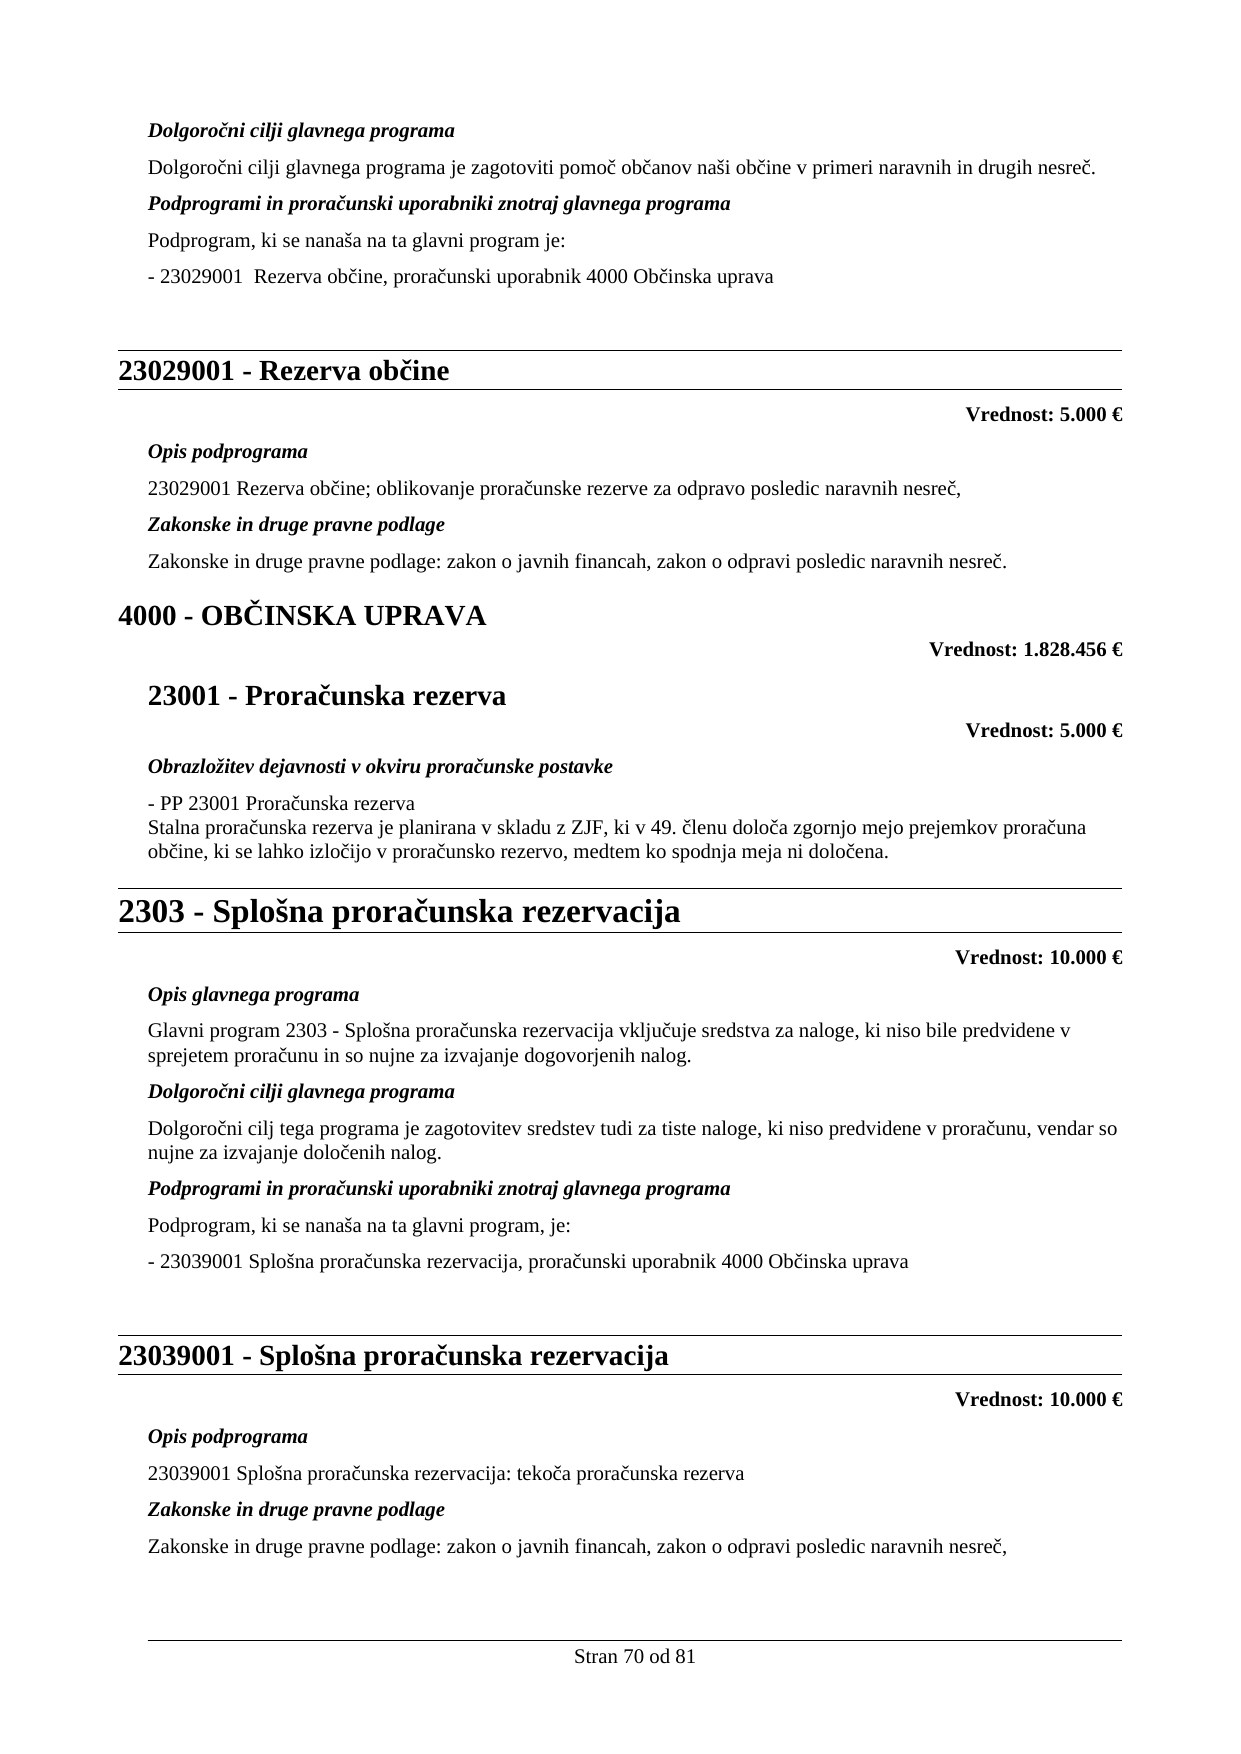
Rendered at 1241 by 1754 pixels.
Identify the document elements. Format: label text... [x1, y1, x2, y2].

text 23029001 Rezerva občine; oblikovanje proračunske rezerve za odpravo posledic naravnih nesreč, [148, 475, 1122, 499]
subtitle Opis podprograma [148, 1424, 1122, 1448]
subtitle 23039001 - Splošna proračunska rezervacija [118, 1336, 1122, 1374]
text Zakonske in druge pravne podlage: zakon o javnih financah, zakon o odpravi posledic naravnih nesreč, [148, 1533, 1122, 1558]
subtitle Dolgoročni cilji glavnega programa [148, 118, 1122, 142]
text Dolgoročni cilj tega programa je zagotovitev sredstev tudi za tiste naloge, ki niso predvidene v proračunu, vendar so nujne za izvajanje določenih nalog. [148, 1116, 1122, 1164]
subtitle Zakonske in druge pravne podlage [148, 512, 1122, 536]
text - 23039001 Splošna proračunska rezervacija, proračunski uporabnik 4000 Občinska uprava [148, 1249, 1122, 1273]
subtitle Zakonske in druge pravne podlage [148, 1497, 1122, 1521]
text Vrednost: 1.828.456 € [148, 637, 1122, 661]
subtitle 23029001 - Rezerva občine [118, 351, 1122, 389]
subtitle 23001 - Proračunska rezerva [148, 678, 1122, 712]
text Vrednost: 10.000 € [148, 945, 1122, 969]
text 23039001 Splošna proračunska rezervacija: tekoča proračunska rezerva [148, 1460, 1122, 1484]
text Podprogram, ki se nanaša na ta glavni program, je: [148, 1213, 1122, 1237]
text Dolgoročni cilji glavnega programa je zagotoviti pomoč občanov naši občine v primeri naravnih in drugih nesreč. [148, 155, 1122, 179]
text Vrednost: 5.000 € [148, 402, 1122, 426]
subtitle Opis glavnega programa [148, 982, 1122, 1006]
subtitle Dolgoročni cilji glavnega programa [148, 1079, 1122, 1103]
subtitle Podprogrami in proračunski uporabniki znotraj glavnega programa [148, 191, 1122, 215]
subtitle 4000 - OBČINSKA UPRAVA [118, 598, 1122, 631]
text Podprogram, ki se nanaša na ta glavni program je: [148, 228, 1122, 252]
subtitle Obrazložitev dejavnosti v okviru proračunske postavke [148, 754, 1122, 778]
text Zakonske in druge pravne podlage: zakon o javnih financah, zakon o odpravi posledic naravnih nesreč. [148, 548, 1122, 573]
text Vrednost: 5.000 € [148, 718, 1122, 742]
text - PP 23001 Proračunska rezerva Stalna proračunska rezerva je planirana v skladu z ZJF, ki v 49. členu določa zgornjo mejo prejemkov proračuna občine, ki se lahko izločijo v proračunsko rezervo, medtem ko spodnja meja ni določena. [148, 791, 1122, 863]
text - 23029001 Rezerva občine, proračunski uporabnik 4000 Občinska uprava [148, 264, 1122, 288]
subtitle 2303 - Splošna proračunska rezervacija [118, 889, 1122, 932]
subtitle Podprogrami in proračunski uporabniki znotraj glavnega programa [148, 1176, 1122, 1200]
subtitle Opis podprograma [148, 439, 1122, 463]
text Glavni program 2303 - Splošna proračunska rezervacija vključuje sredstva za naloge, ki niso bile predvidene v sprejetem proračunu in so nujne za izvajanje dogovorjenih nalog. [148, 1018, 1122, 1067]
text Vrednost: 10.000 € [148, 1387, 1122, 1411]
